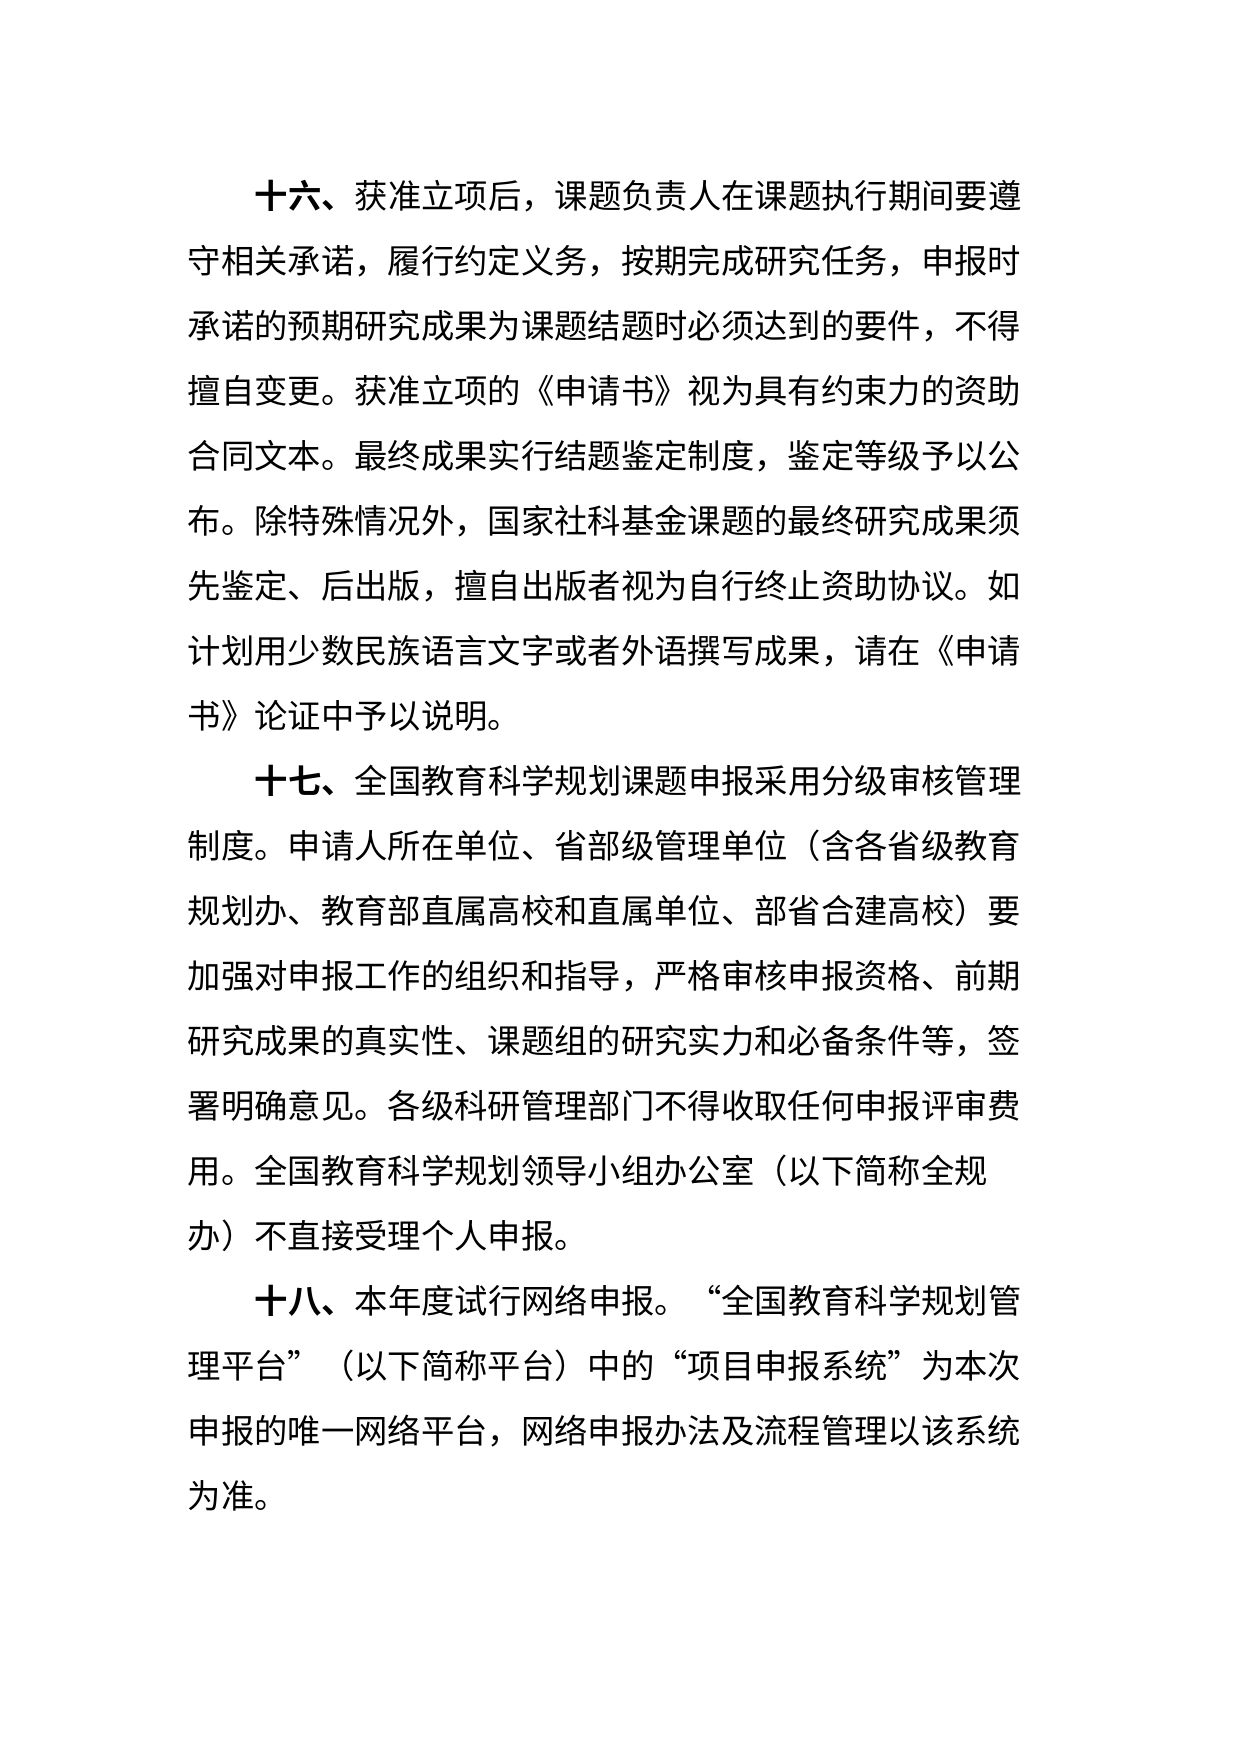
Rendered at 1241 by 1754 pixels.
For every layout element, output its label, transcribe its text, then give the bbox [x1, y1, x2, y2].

text 十八、本年度试行网络申报。“全国教育科学规划管理平台”（以下简称平台）中的“项目申报系统”为本次申报的唯一网络平台，网络申报办法及流程管理以该系统为准。 [187, 1267, 1053, 1527]
text 十六、获准立项后，课题负责人在课题执行期间要遵守相关承诺，履行约定义务，按期完成研究任务，申报时承诺的预期研究成果为课题结题时必须达到的要件，不得擅自变更。获准立项的《申请书》视为具有约束力的资助合同文本。最终成果实行结题鉴定制度，鉴定等级予以公布。除特殊情况外，国家社科基金课题的最终研究成果须先鉴定、后出版，擅自出版者视为自行终止资助协议。如计划用少数民族语言文字或者外语撰写成果，请在《申请书》论证中予以说明。 [187, 162, 1053, 747]
text 十七、全国教育科学规划课题申报采用分级审核管理制度。申请人所在单位、省部级管理单位（含各省级教育规划办、教育部直属高校和直属单位、部省合建高校）要加强对申报工作的组织和指导，严格审核申报资格、前期研究成果的真实性、课题组的研究实力和必备条件等，签署明确意见。各级科研管理部门不得收取任何申报评审费用。全国教育科学规划领导小组办公室（以下简称全规办）不直接受理个人申报。 [187, 747, 1053, 1267]
